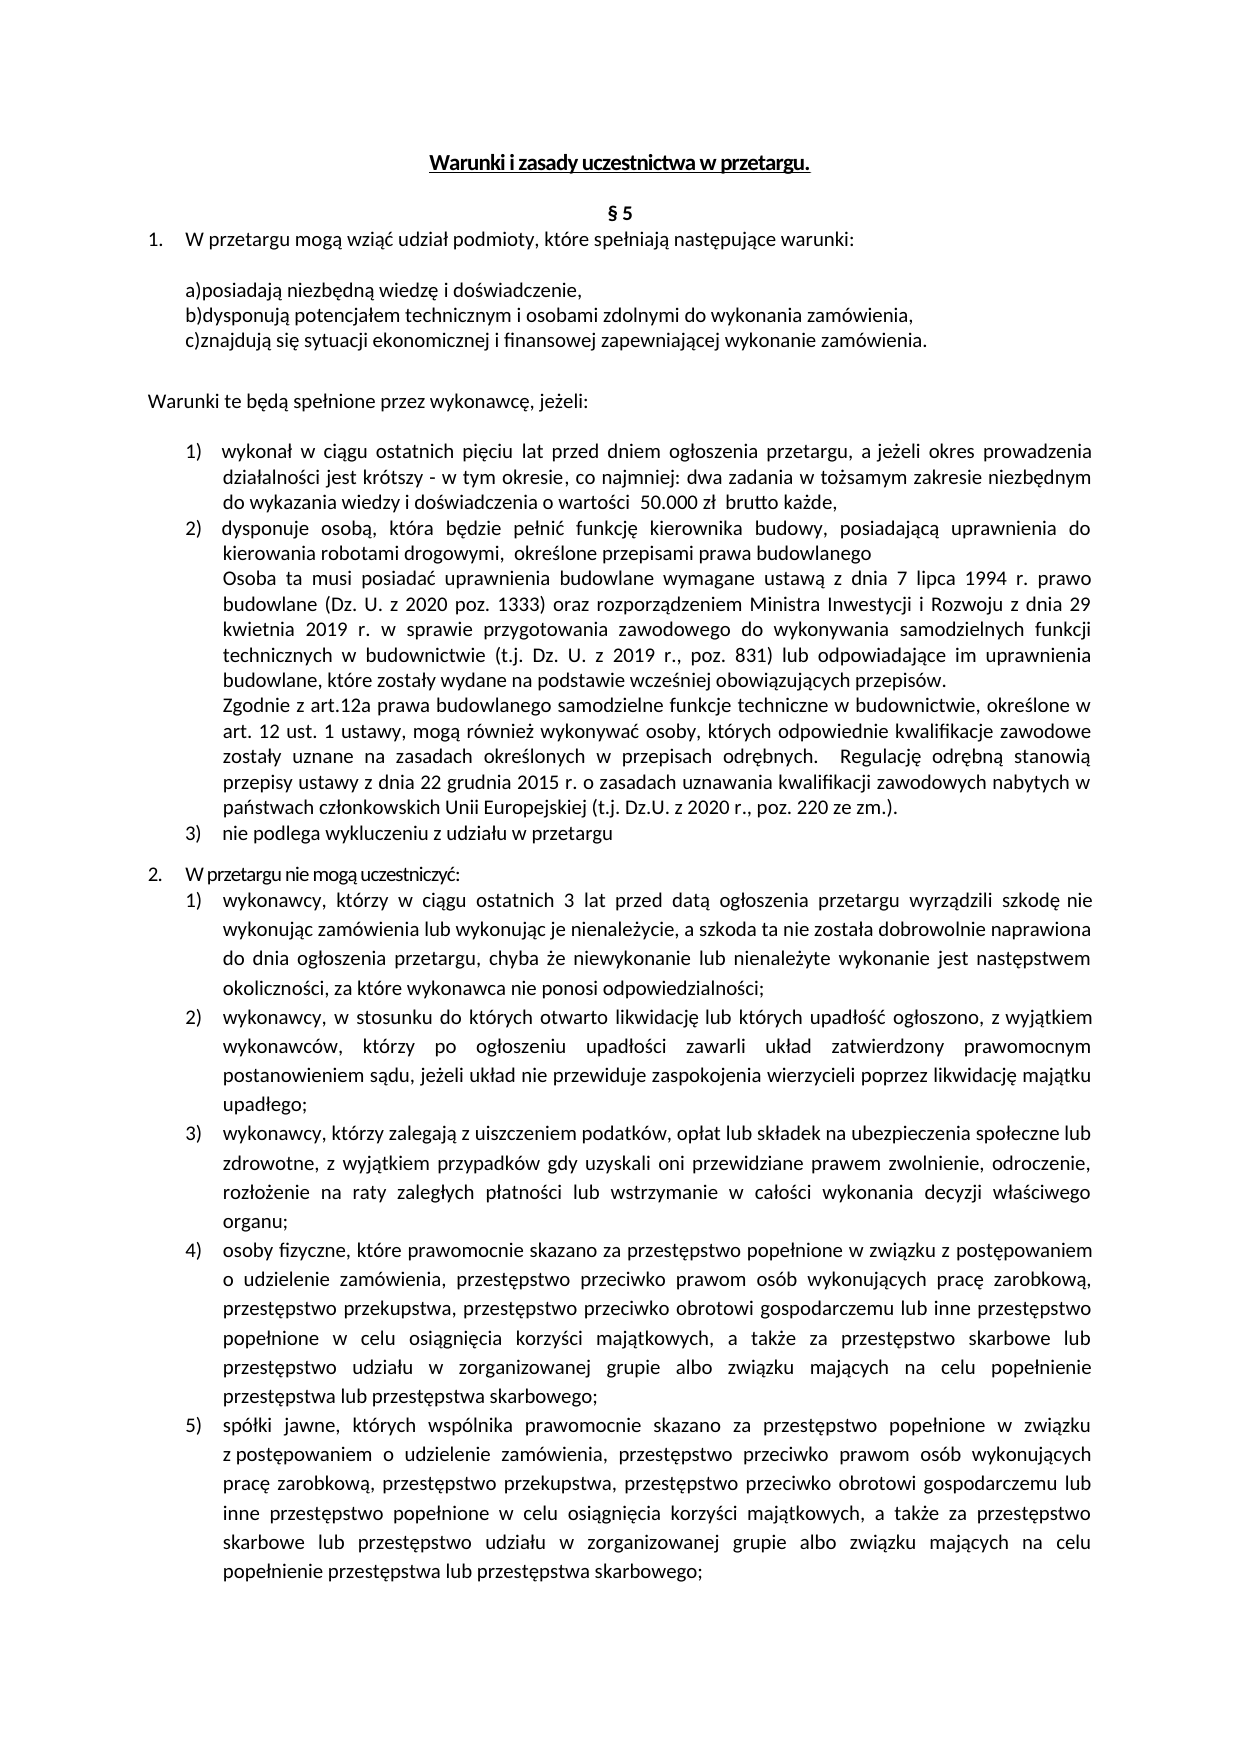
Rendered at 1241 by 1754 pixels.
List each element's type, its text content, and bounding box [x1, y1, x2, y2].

list nie podlega wykluczeniu z udziału w przetargu [185, 820, 1093, 845]
list wykonał w ciągu ostatnich pięciu lat przed dniem ogłoszenia przetargu, a jeżeli okres prowadzenia działalności jest krótszy - w tym okresie, co najmniej: dwa zadania w tożsamym zakresie niezbędnym do wykazania wiedzy i doświadczenia o wartości 50.000 zł brutto każde, [185, 438, 1093, 515]
list Osoba ta musi posiadać uprawnienia budowlane wymagane ustawą z dnia 7 lipca 1994 r. prawo budowlane (Dz. U. z 2020 poz. 1333) oraz rozporządzeniem Ministra Inwestycji i Rozwoju z dnia 29 kwietnia 2019 r. w sprawie przygotowania zawodowego do wykonywania samodzielnych funkcji technicznych w budownictwie (t.j. Dz. U. z 2019 r., poz. 831) lub odpowiadające im uprawnienia budowlane, które zostały wydane na podstawie wcześniej obowiązujących przepisów. [223, 566, 1093, 693]
list dysponuje osobą, która będzie pełnić funkcję kierownika budowy, posiadającą uprawnienia do kierowania robotami drogowymi, określone przepisami prawa budowlanego [185, 515, 1093, 566]
list znajdują się sytuacji ekonomicznej i finansowej zapewniającej wykonanie zamówienia. [185, 328, 1093, 353]
list osoby fizyczne, które prawomocnie skazano za przestępstwo popełnione w związku z postępowaniem o udzielenie zamówienia, przestępstwo przeciwko prawom osób wykonujących pracę zarobkową, przestępstwo przekupstwa, przestępstwo przeciwko obrotowi gospodarczemu lub inne przestępstwo popełnione w celu osiągnięcia korzyści majątkowych, a także za przestępstwo skarbowe lub przestępstwo udziału w zorganizowanej grupie albo związku mających na celu popełnienie przestępstwa lub przestępstwa skarbowego; [185, 1237, 1093, 1408]
list Zgodnie z art.12a prawa budowlanego samodzielne funkcje techniczne w budownictwie, określone w art. 12 ust. 1 ustawy, mogą również wykonywać osoby, których odpowiednie kwalifikacje zawodowe zostały uznane na zasadach określonych w przepisach odrębnych. Regulację odrębną stanowią przepisy ustawy z dnia 22 grudnia 2015 r. o zasadach uznawania kwalifikacji zawodowych nabytych w państwach członkowskich Unii Europejskiej (t.j. Dz.U. z 2020 r., poz. 220 ze zm.). [223, 693, 1093, 820]
list dysponują potencjałem technicznym i osobami zdolnymi do wykonania zamówienia, [185, 302, 1093, 328]
text Warunki te będą spełnione przez wykonawcę, jeżeli: [148, 388, 1093, 414]
list wykonawcy, którzy zalegają z uiszczeniem podatków, opłat lub składek na ubezpieczenia społeczne lub zdrowotne, z wyjątkiem przypadków gdy uzyskali oni przewidziane prawem zwolnienie, odroczenie, rozłożenie na raty zaległych płatności lub wstrzymanie w całości wykonania decyzji właściwego organu; [185, 1121, 1093, 1233]
list posiadają niezbędną wiedzę i doświadczenie, [185, 277, 1093, 302]
list spółki jawne, których wspólnika prawomocnie skazano za przestępstwo popełnione w związku z postępowaniem o udzielenie zamówienia, przestępstwo przeciwko prawom osób wykonujących pracę zarobkową, przestępstwo przekupstwa, przestępstwo przeciwko obrotowi gospodarczemu lub inne przestępstwo popełnione w celu osiągnięcia korzyści majątkowych, a także za przestępstwo skarbowe lub przestępstwo udziału w zorganizowanej grupie albo związku mających na celu popełnienie przestępstwa lub przestępstwa skarbowego; [185, 1412, 1093, 1583]
list wykonawcy, w stosunku do których otwarto likwidację lub których upadłość ogłoszono, z wyjątkiem wykonawców, którzy po ogłoszeniu upadłości zawarli układ zatwierdzony prawomocnym postanowieniem sądu, jeżeli układ nie przewiduje zaspokojenia wierzycieli poprzez likwidację majątku upadłego; [185, 1004, 1093, 1117]
text Warunki i zasady uczestnictwa w przetargu. [148, 148, 1093, 176]
list W przetargu nie mogą uczestniczyć: [148, 860, 1093, 887]
list wykonawcy, którzy w ciągu ostatnich 3 lat przed datą ogłoszenia przetargu wyrządzili szkodę nie wykonując zamówienia lub wykonując je nienależycie, a szkoda ta nie została dobrowolnie naprawiona do dnia ogłoszenia przetargu, chyba że niewykonanie lub nienależyte wykonanie jest następstwem okoliczności, za które wykonawca nie ponosi odpowiedzialności; [185, 887, 1093, 1000]
list W przetargu mogą wziąć udział podmioty, które spełniają następujące warunki: [148, 226, 1093, 251]
text § 5 [148, 201, 1093, 226]
